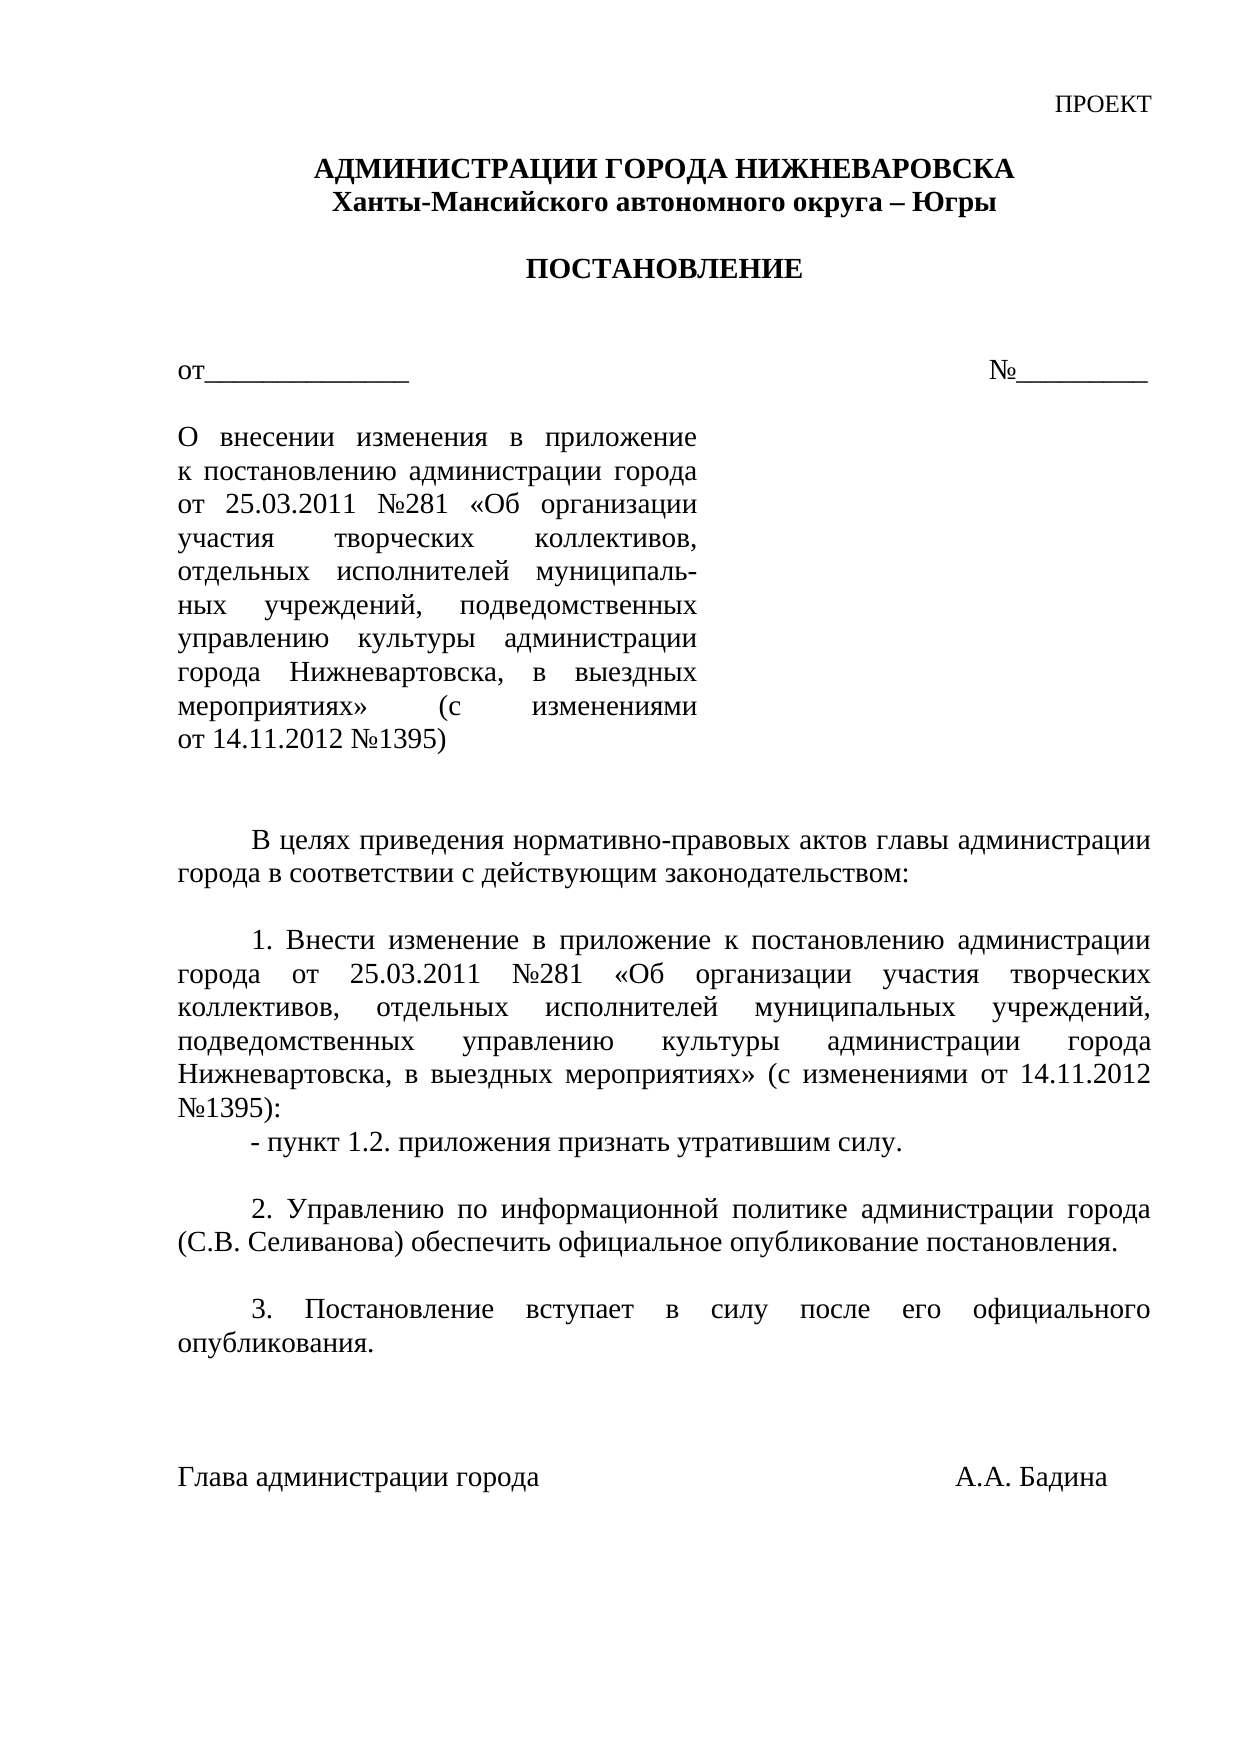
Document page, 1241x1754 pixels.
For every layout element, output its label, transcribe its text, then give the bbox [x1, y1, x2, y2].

text 3. Постановление вступает в силу после его официального опубликования. [177, 1291, 1152, 1358]
text Ханты-Мансийского автономного округа – Югры [177, 184, 1152, 218]
text АДМИНИСТРАЦИИ ГОРОДА НИЖНЕВАРОВСКА [177, 151, 1152, 184]
text ПРОЕКТ [177, 89, 1152, 117]
text от______________ №_________ [177, 352, 1152, 386]
text 2. Управлению по информационной политике администрации города (С.В. Селиванова) обеспечить официальное опубликование постановления. [177, 1191, 1152, 1258]
text - пункт 1.2. приложения признать утратившим силу. [177, 1124, 1152, 1157]
table_header О внесении изменения в приложение к постановлению администрации города от 25.03.2011 №281 «Об организации участия творческих коллективов, отдельных исполнителей муниципаль-ных учреждений, подведомственных управлению культуры администрации города Нижневартовска, в выездных мероприятиях» (с изменениями от 14.11.2012 №1395) [166, 419, 709, 788]
text В целях приведения нормативно-правовых актов главы администрации города в соответствии с действующим законодательством: [177, 822, 1152, 889]
text ПОСТАНОВЛЕНИЕ [177, 252, 1152, 285]
text 1. Внести изменение в приложение к постановлению администрации города от 25.03.2011 №281 «Об организации участия творческих коллективов, отдельных исполнителей муниципальных учреждений, подведомственных управлению культуры администрации города Нижневартовска, в выездных мероприятиях» (с изменениями от 14.11.2012 №1395): [177, 922, 1152, 1124]
text Глава администрации города А.А. Бадина [177, 1459, 1152, 1493]
